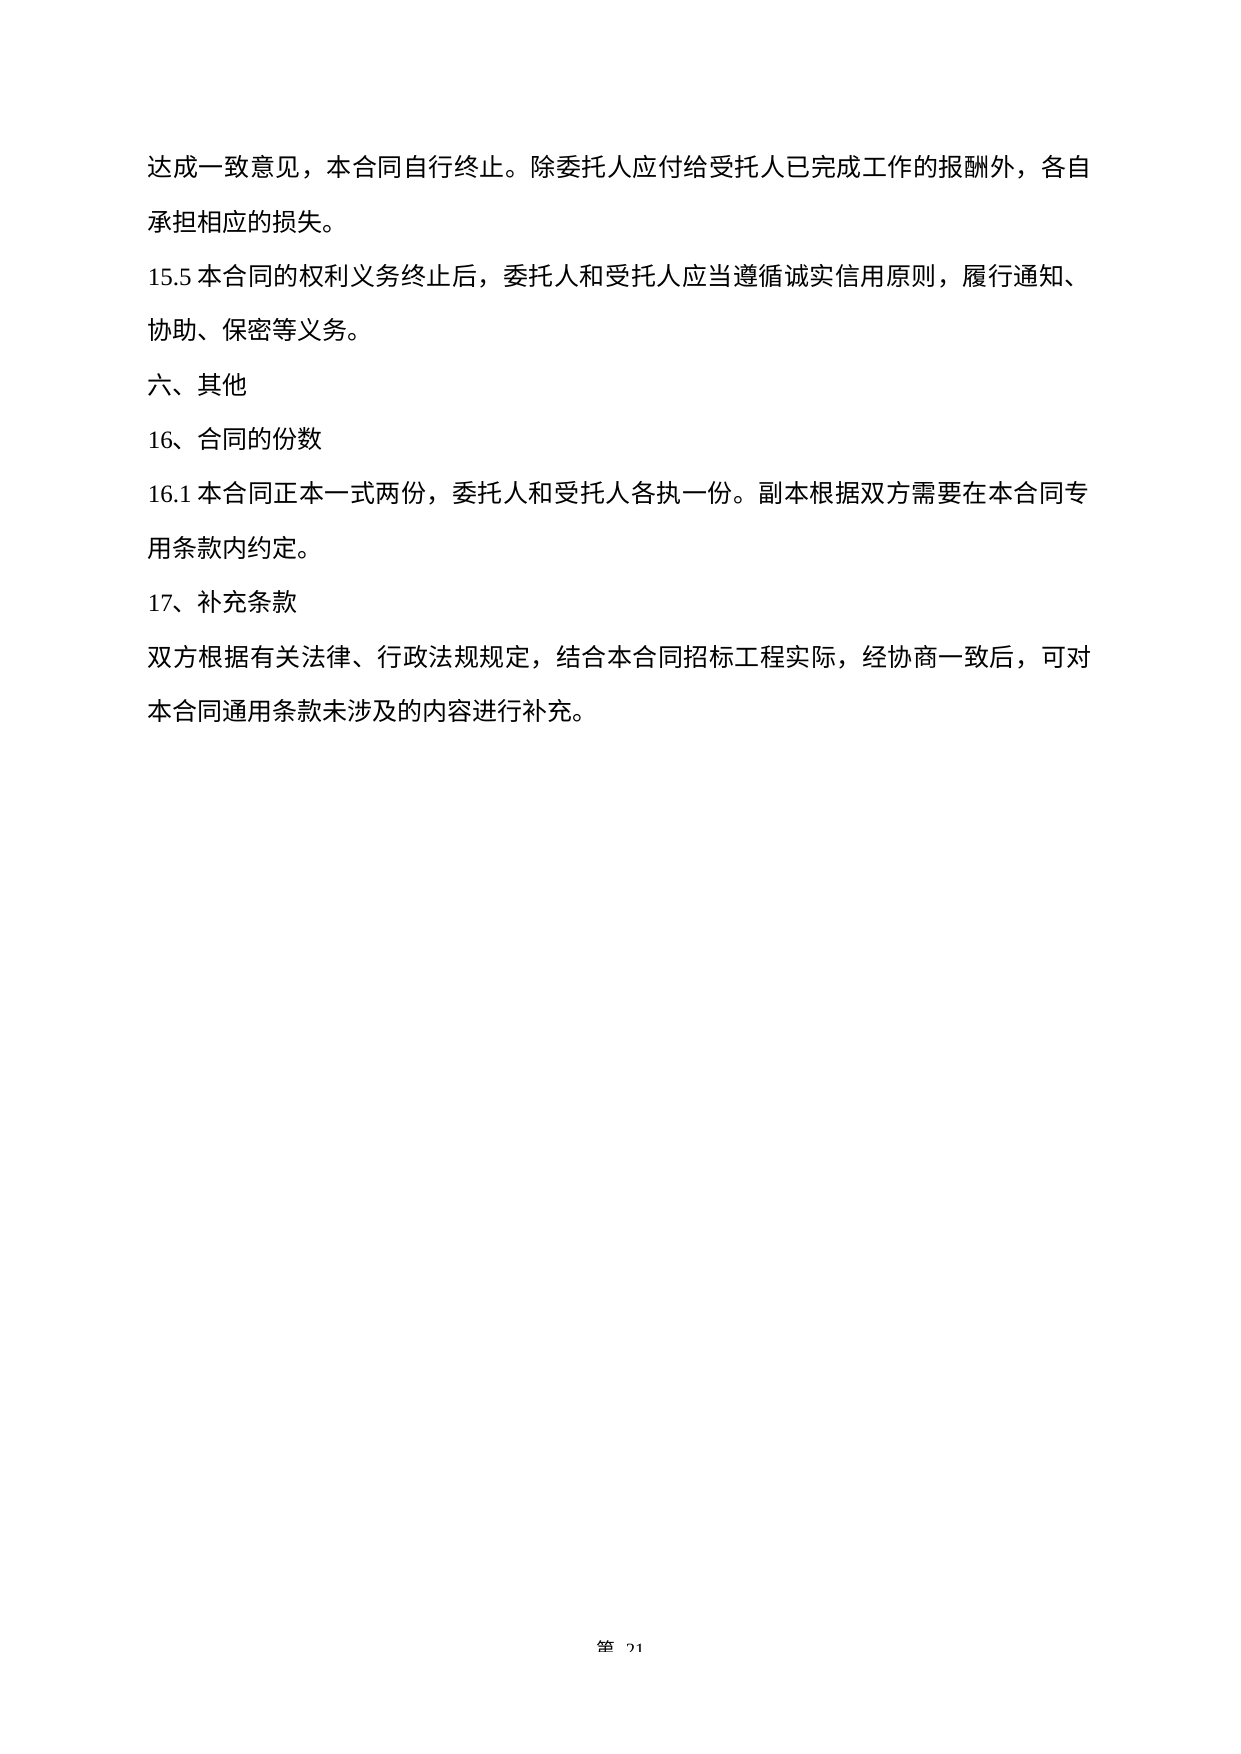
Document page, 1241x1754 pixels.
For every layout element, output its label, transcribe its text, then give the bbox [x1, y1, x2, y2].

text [148, 148, 1092, 238]
text 双方根据有关法律、行政法规规定，结合本合同招标工程实际，经协商一致后，可对本合同通用条款未涉及的内容进行补充。 [148, 637, 1092, 728]
text 16、合同的份数 [148, 419, 1092, 456]
text 15.5本合同的权利义务终止后，委托人和受托人应当遵循诚实信用原则，履行通知、协助、保密等义务。 [148, 256, 1092, 347]
text 六、其他 [148, 365, 1092, 401]
text 16.1本合同正本一式两份，委托人和受托人各执一份。副本根据双方需要在本合同专用条款内约定。 [148, 474, 1092, 564]
text 17、补充条款 [148, 583, 1092, 619]
